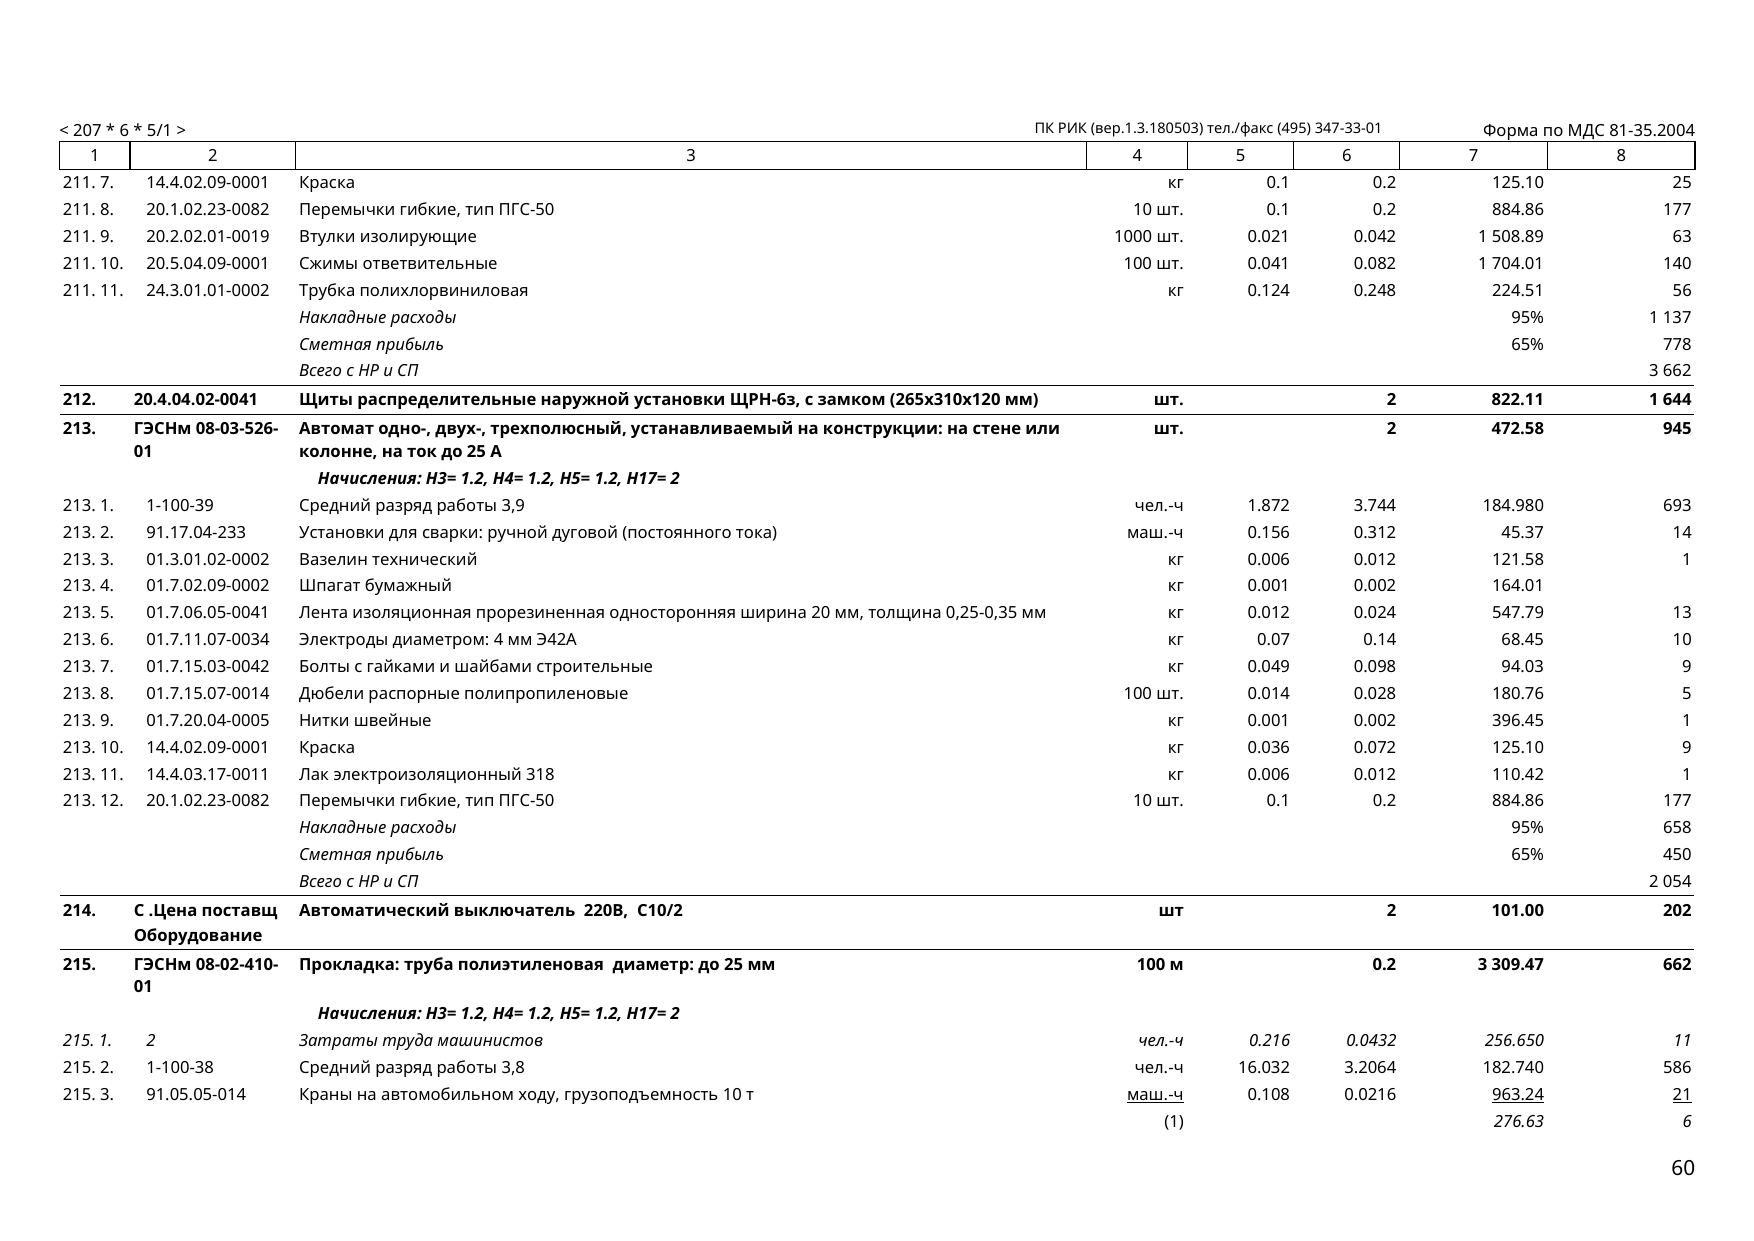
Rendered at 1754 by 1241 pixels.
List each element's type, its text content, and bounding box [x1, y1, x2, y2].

table_header 8 [1548, 142, 1694, 169]
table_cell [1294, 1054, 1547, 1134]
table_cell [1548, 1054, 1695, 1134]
table_header 2 [131, 142, 295, 169]
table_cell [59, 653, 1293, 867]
table_header 1 [60, 142, 129, 169]
table_header 5 [1188, 142, 1293, 169]
table_header 3 [296, 142, 1086, 169]
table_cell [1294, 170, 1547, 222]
table_header 4 [1087, 142, 1187, 169]
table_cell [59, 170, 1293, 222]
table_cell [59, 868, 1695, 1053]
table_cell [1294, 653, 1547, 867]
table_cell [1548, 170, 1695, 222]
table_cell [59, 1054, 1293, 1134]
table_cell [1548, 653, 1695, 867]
table_header 7 [1400, 142, 1547, 169]
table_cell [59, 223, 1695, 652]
table_header 6 [1294, 142, 1399, 169]
